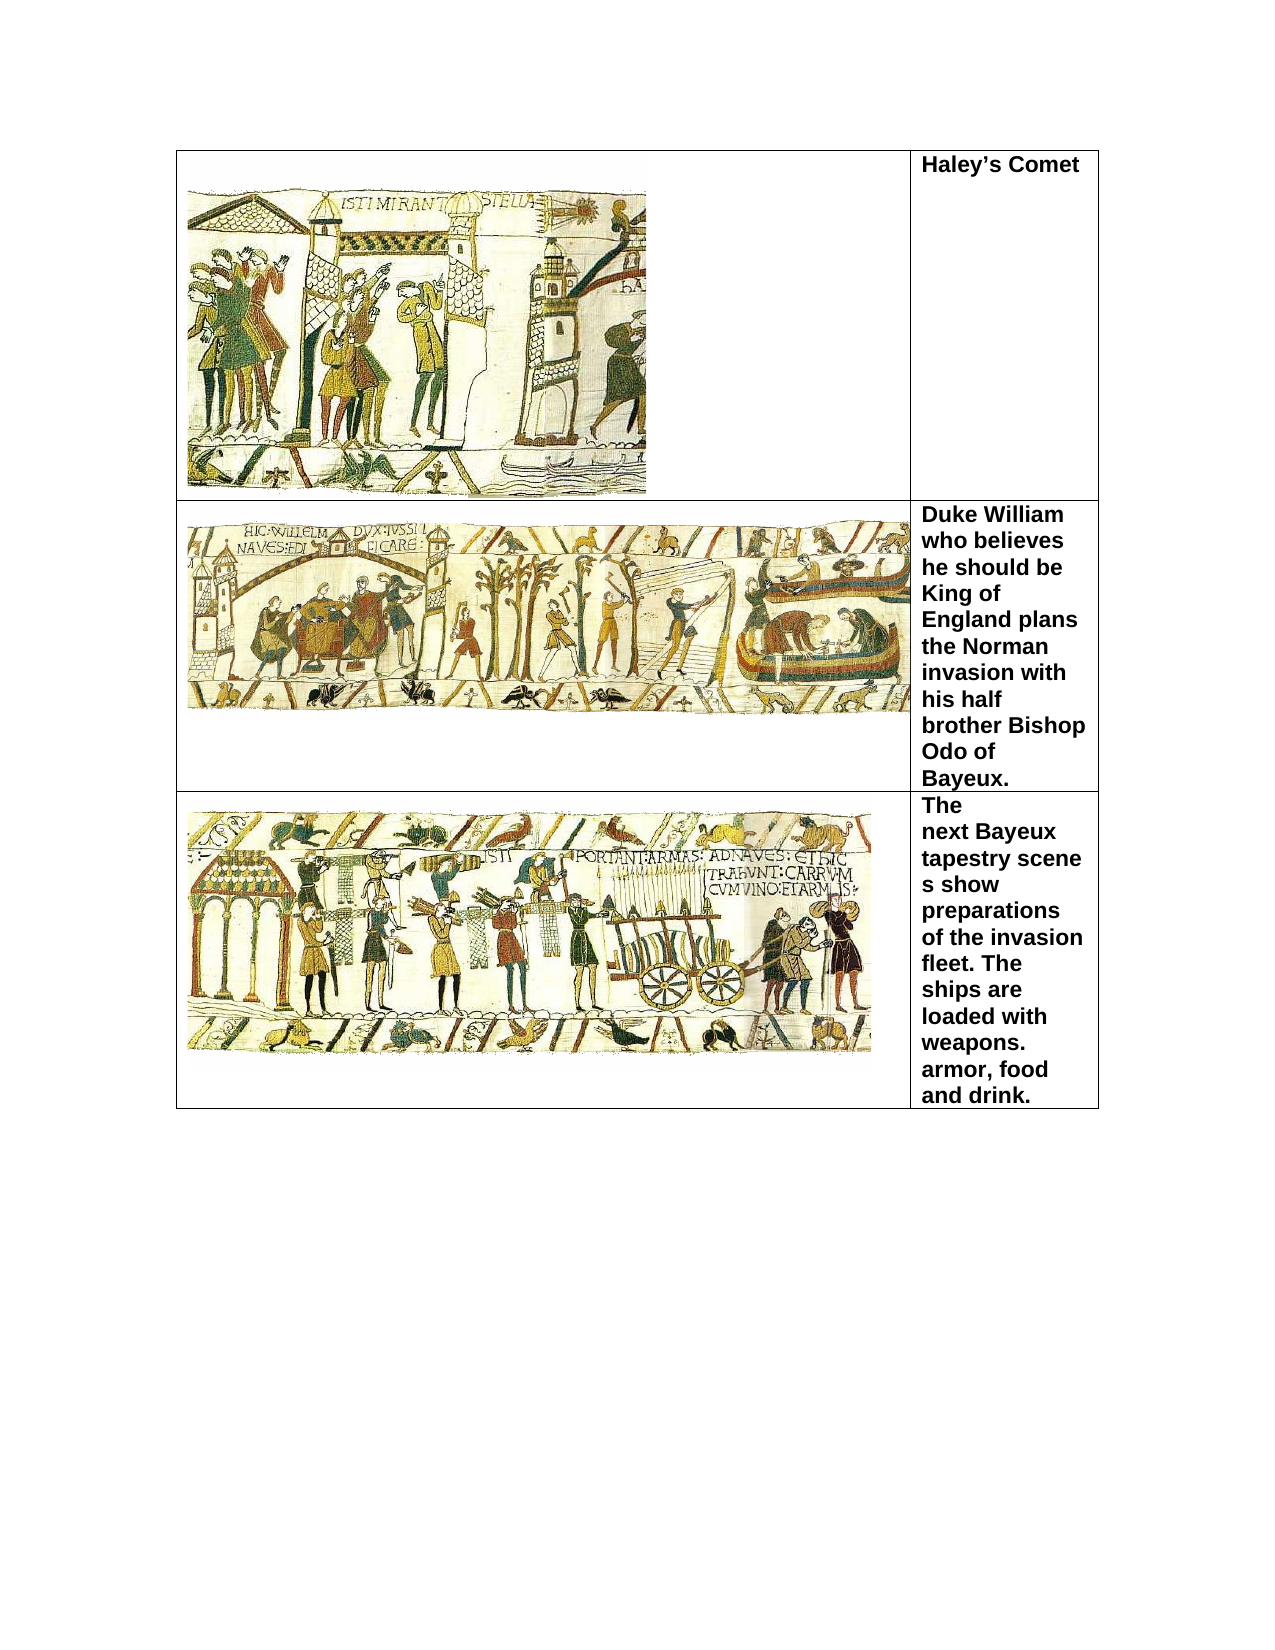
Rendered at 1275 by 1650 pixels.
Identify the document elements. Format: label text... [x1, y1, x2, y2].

table_cell Haley’s Comet [911, 151, 1098, 500]
table_cell Duke William who believes he should be King of England plans the Norman invasion with his half brother Bishop Odo of Bayeux. [911, 501, 1098, 791]
table_cell The next Bayeux tapestry scenes show preparations of the invasion fleet. The ships are loaded with weapons. armor, food and drink. [911, 792, 1098, 1108]
picture [187, 501, 911, 719]
picture [187, 792, 872, 1070]
table_cell [647, 151, 910, 500]
table_cell [177, 792, 910, 1108]
table_cell [177, 501, 910, 791]
table_cell [177, 151, 187, 500]
picture [187, 151, 647, 500]
